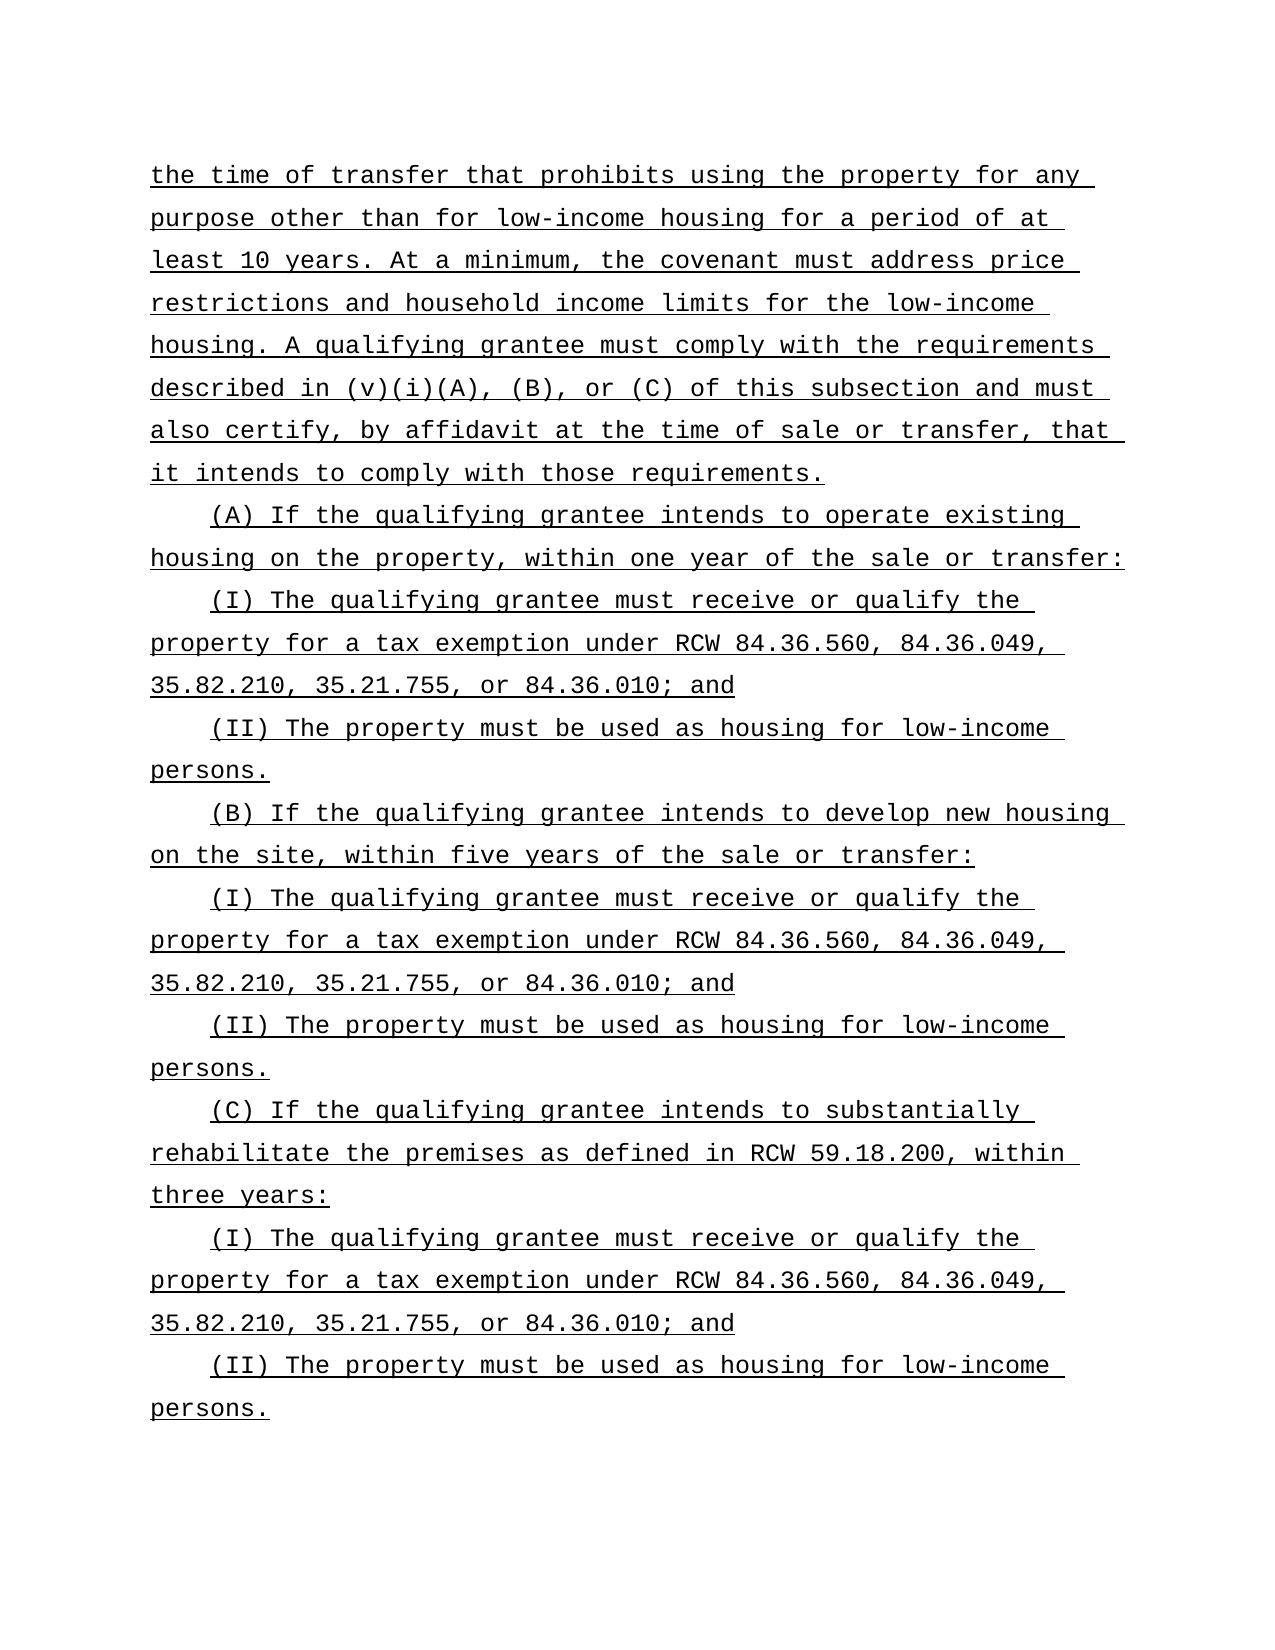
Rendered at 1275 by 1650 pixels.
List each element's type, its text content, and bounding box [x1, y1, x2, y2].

text (I) The qualifying grantee must receive or qualify the property for a tax exemption under RCW 84.36.560, 84.36.049, 35.82.210, 35.21.755, or 84.36.010; and [150, 1212, 1125, 1340]
text (II) The property must be used as housing for low-income persons. [150, 1340, 1125, 1425]
text (II) The property must be used as housing for low-income persons. [150, 702, 1125, 787]
text (I) The qualifying grantee must receive or qualify the property for a tax exemption under RCW 84.36.560, 84.36.049, 35.82.210, 35.21.755, or 84.36.010; and [150, 575, 1125, 702]
text (B) If the qualifying grantee intends to develop new housing on the site, within five years of the sale or transfer: [150, 787, 1125, 872]
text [150, 150, 1125, 441]
text (C) If the qualifying grantee intends to substantially rehabilitate the premises as defined in RCW 59.18.200, within three years: [150, 1085, 1125, 1212]
text (A) If the qualifying grantee intends to operate existing housing on the property, within one year of the sale or transfer: [150, 490, 1125, 569]
text (I) The qualifying grantee must receive or qualify the property for a tax exemption under RCW 84.36.560, 84.36.049, 35.82.210, 35.21.755, or 84.36.010; and [150, 872, 1125, 1000]
text (II) The property must be used as housing for low-income persons. [150, 1000, 1125, 1085]
